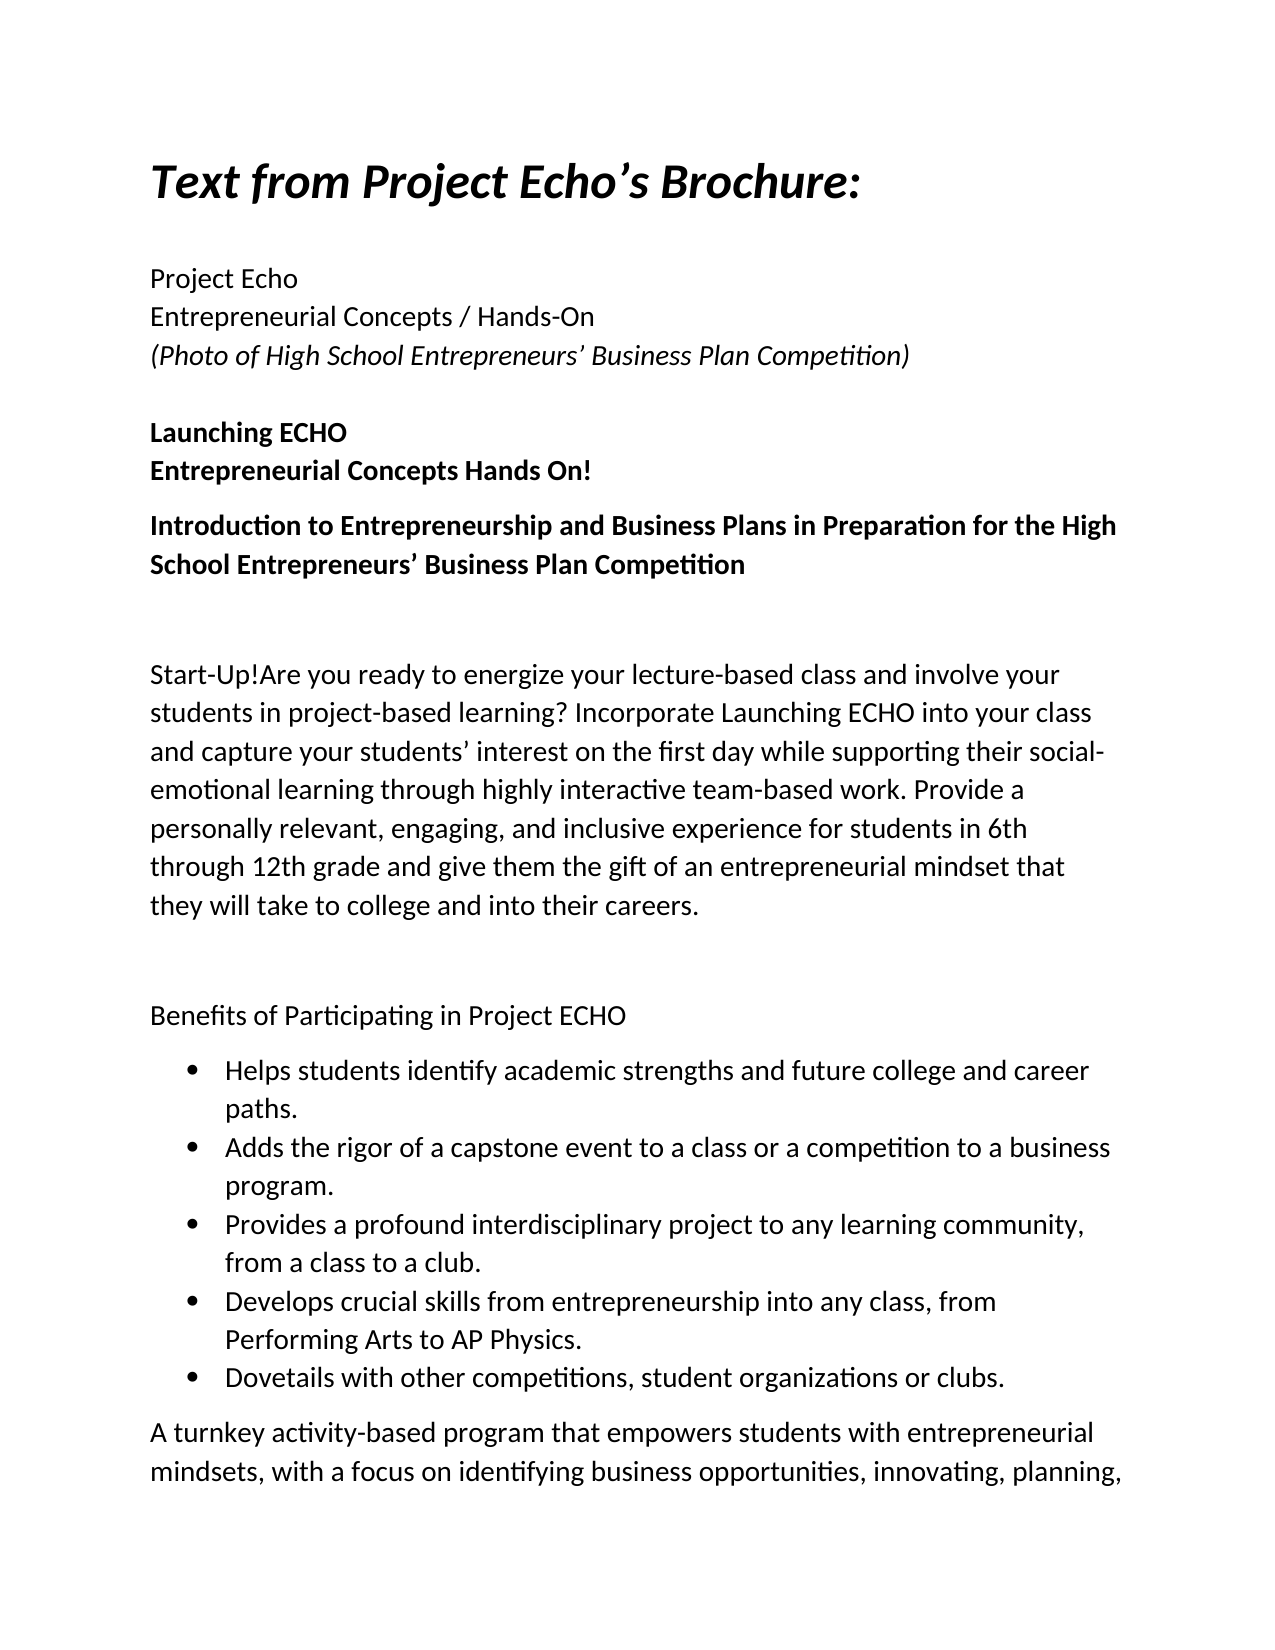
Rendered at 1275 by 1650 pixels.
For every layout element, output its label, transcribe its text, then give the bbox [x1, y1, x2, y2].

list Provides a profound interdisciplinary project to any learning community, from a class to a club. [187, 1206, 1125, 1280]
list Develops crucial skills from entrepreneurship into any class, from Performing Arts to AP Physics. [187, 1283, 1125, 1357]
list Dovetails with other competitions, student organizations or clubs. [187, 1359, 1125, 1395]
list Helps students identify academic strengths and future college and career paths. [187, 1052, 1125, 1126]
text Text from Project Echo’s Brochure: [150, 150, 1125, 241]
text Introduction to Entrepreneurship and Business Plans in Preparation for the High School Entrepreneurs’ Business Plan Competition [150, 507, 1125, 581]
text Benefits of Participating in Project ECHO [150, 997, 1125, 1032]
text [150, 1414, 1125, 1489]
text Start-Up!Are you ready to energize your lecture-based class and involve your students in project-based learning? Incorporate Launching ECHO into your class and capture your students’ interest on the first day while supporting their social-emotional learning through highly interactive team-based work. Provide a personally relevant, engaging, and inclusive experience for students in 6th through 12th grade and give them the gift of an entrepreneurial mindset that they will take to college and into their careers. [150, 656, 1125, 922]
list Adds the rigor of a capstone event to a class or a competition to a business program. [187, 1129, 1125, 1203]
text Project Echo Entrepreneurial Concepts / Hands-On (Photo of High School Entrepreneurs’ Business Plan Competition) Launching ECHO Entrepreneurial Concepts Hands On! [150, 260, 1125, 488]
